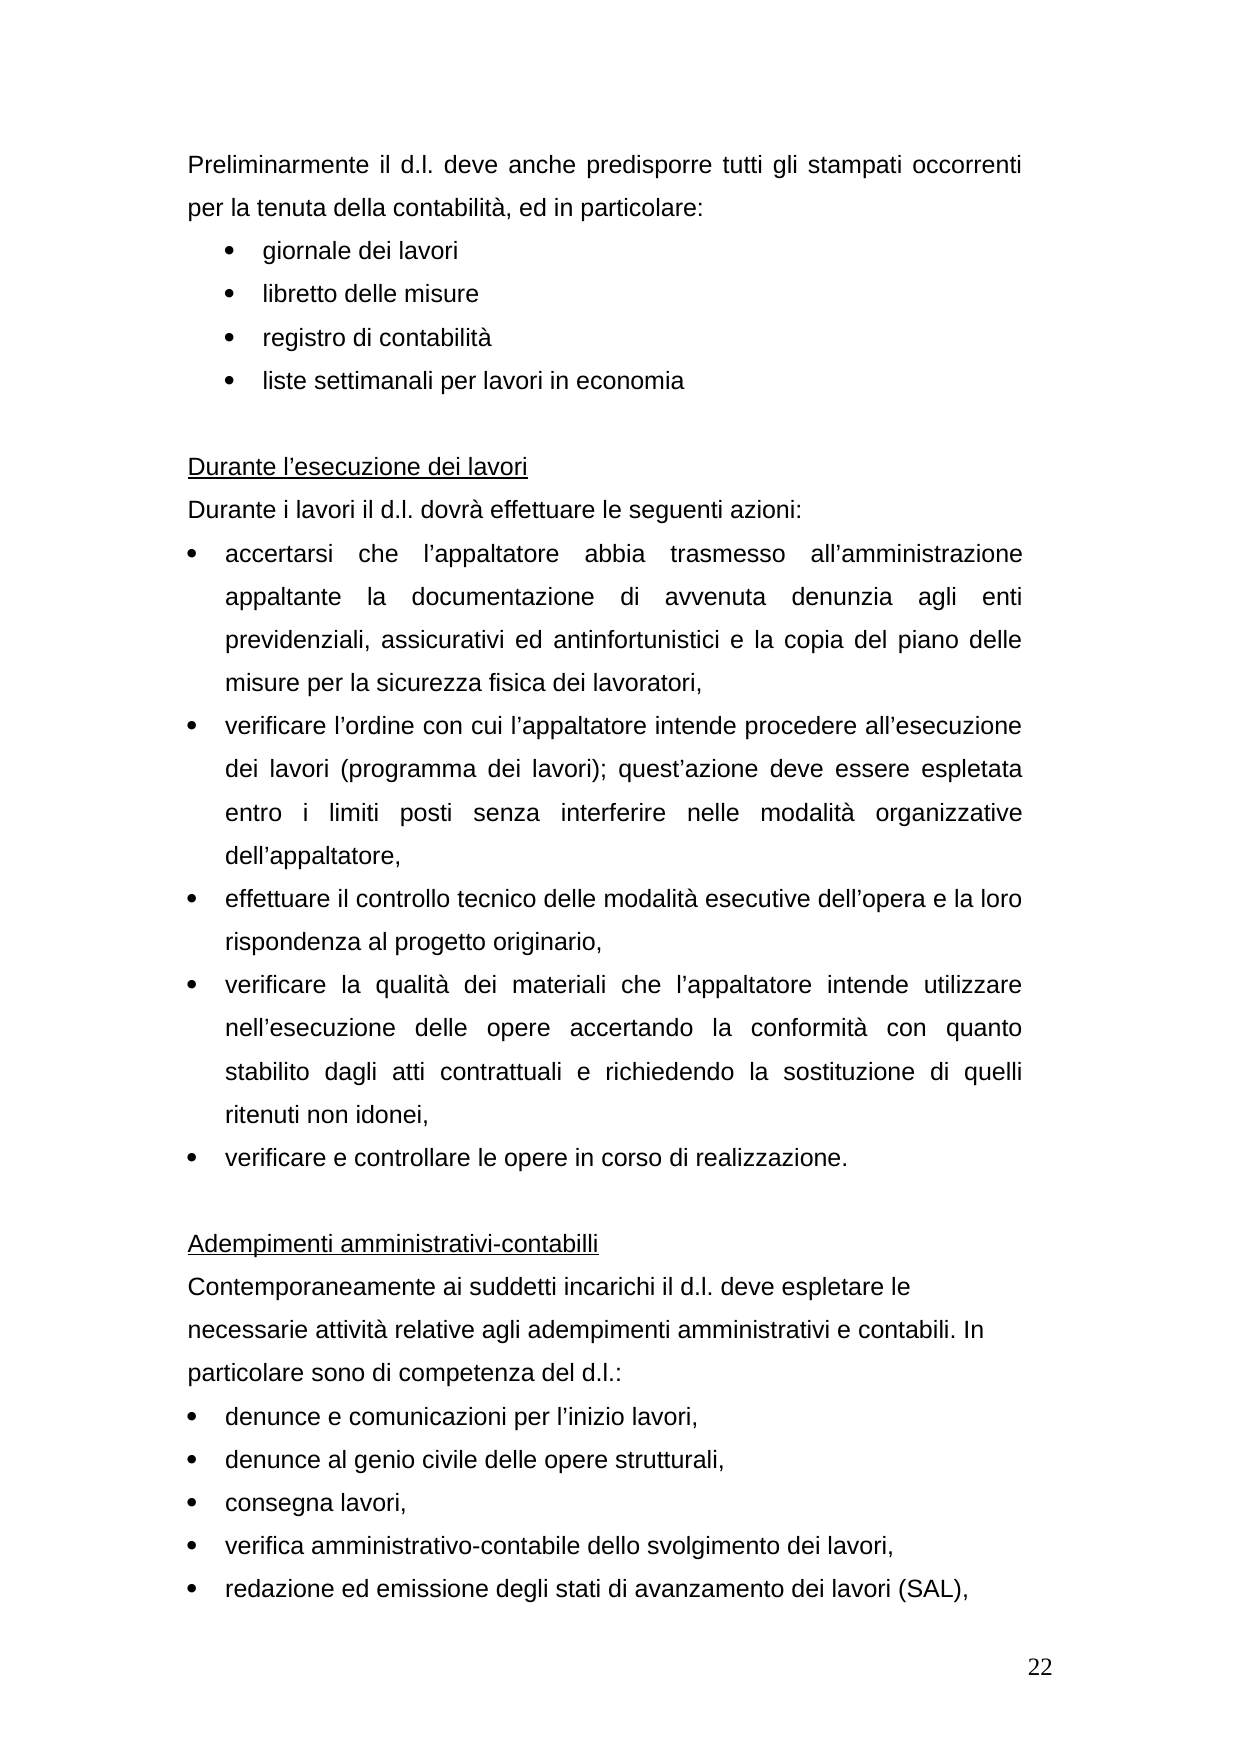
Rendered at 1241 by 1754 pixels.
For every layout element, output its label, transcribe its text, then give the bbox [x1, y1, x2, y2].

list consegna lavori, [187, 1488, 1024, 1517]
list giornale dei lavori [225, 236, 1024, 265]
list verificare e controllare le opere in corso di realizzazione. [187, 1143, 1024, 1172]
list verificare l’ordine con cui l’appaltatore intende procedere all’esecuzione dei lavori (programma dei lavori); quest’azione deve essere espletata entro i limiti posti senza interferire nelle modalità organizzative dell’appaltatore, [187, 711, 1024, 869]
text Preliminarmente il d.l. deve anche predisporre tutti gli stampati occorrenti per la tenuta della contabilità, ed in particolare: [187, 150, 1024, 222]
list verifica amministrativo-contabile dello svolgimento dei lavori, [187, 1531, 1024, 1560]
list denunce e comunicazioni per l’inizio lavori, [187, 1402, 1024, 1430]
text Contemporaneamente ai suddetti incarichi il d.l. deve espletare le necessarie attività relative agli adempimenti amministrativi e contabili. In particolare sono di competenza del d.l.: [187, 1272, 1024, 1387]
list registro di contabilità [225, 323, 1024, 352]
list libretto delle misure [225, 279, 1024, 308]
list accertarsi che l’appaltatore abbia trasmesso all’amministrazione appaltante la documentazione di avvenuta denunzia agli enti previdenziali, assicurativi ed antinfortunistici e la copia del piano delle misure per la sicurezza fisica dei lavoratori, [187, 538, 1024, 697]
list redazione ed emissione degli stati di avanzamento dei lavori (SAL), [187, 1574, 1024, 1603]
text Durante i lavori il d.l. dovrà effettuare le seguenti azioni: [187, 495, 1024, 524]
list denunce al genio civile delle opere strutturali, [187, 1445, 1024, 1474]
subtitle Durante l’esecuzione dei lavori [187, 452, 1024, 481]
list liste settimanali per lavori in economia [225, 366, 1024, 395]
list verificare la qualità dei materiali che l’appaltatore intende utilizzare nell’esecuzione delle opere accertando la conformità con quanto stabilito dagli atti contrattuali e richiedendo la sostituzione di quelli ritenuti non idonei, [187, 970, 1024, 1128]
subtitle Adempimenti amministrativi-contabilli [187, 1229, 1024, 1258]
list effettuare il controllo tecnico delle modalità esecutive dell’opera e la loro rispondenza al progetto originario, [187, 884, 1024, 956]
